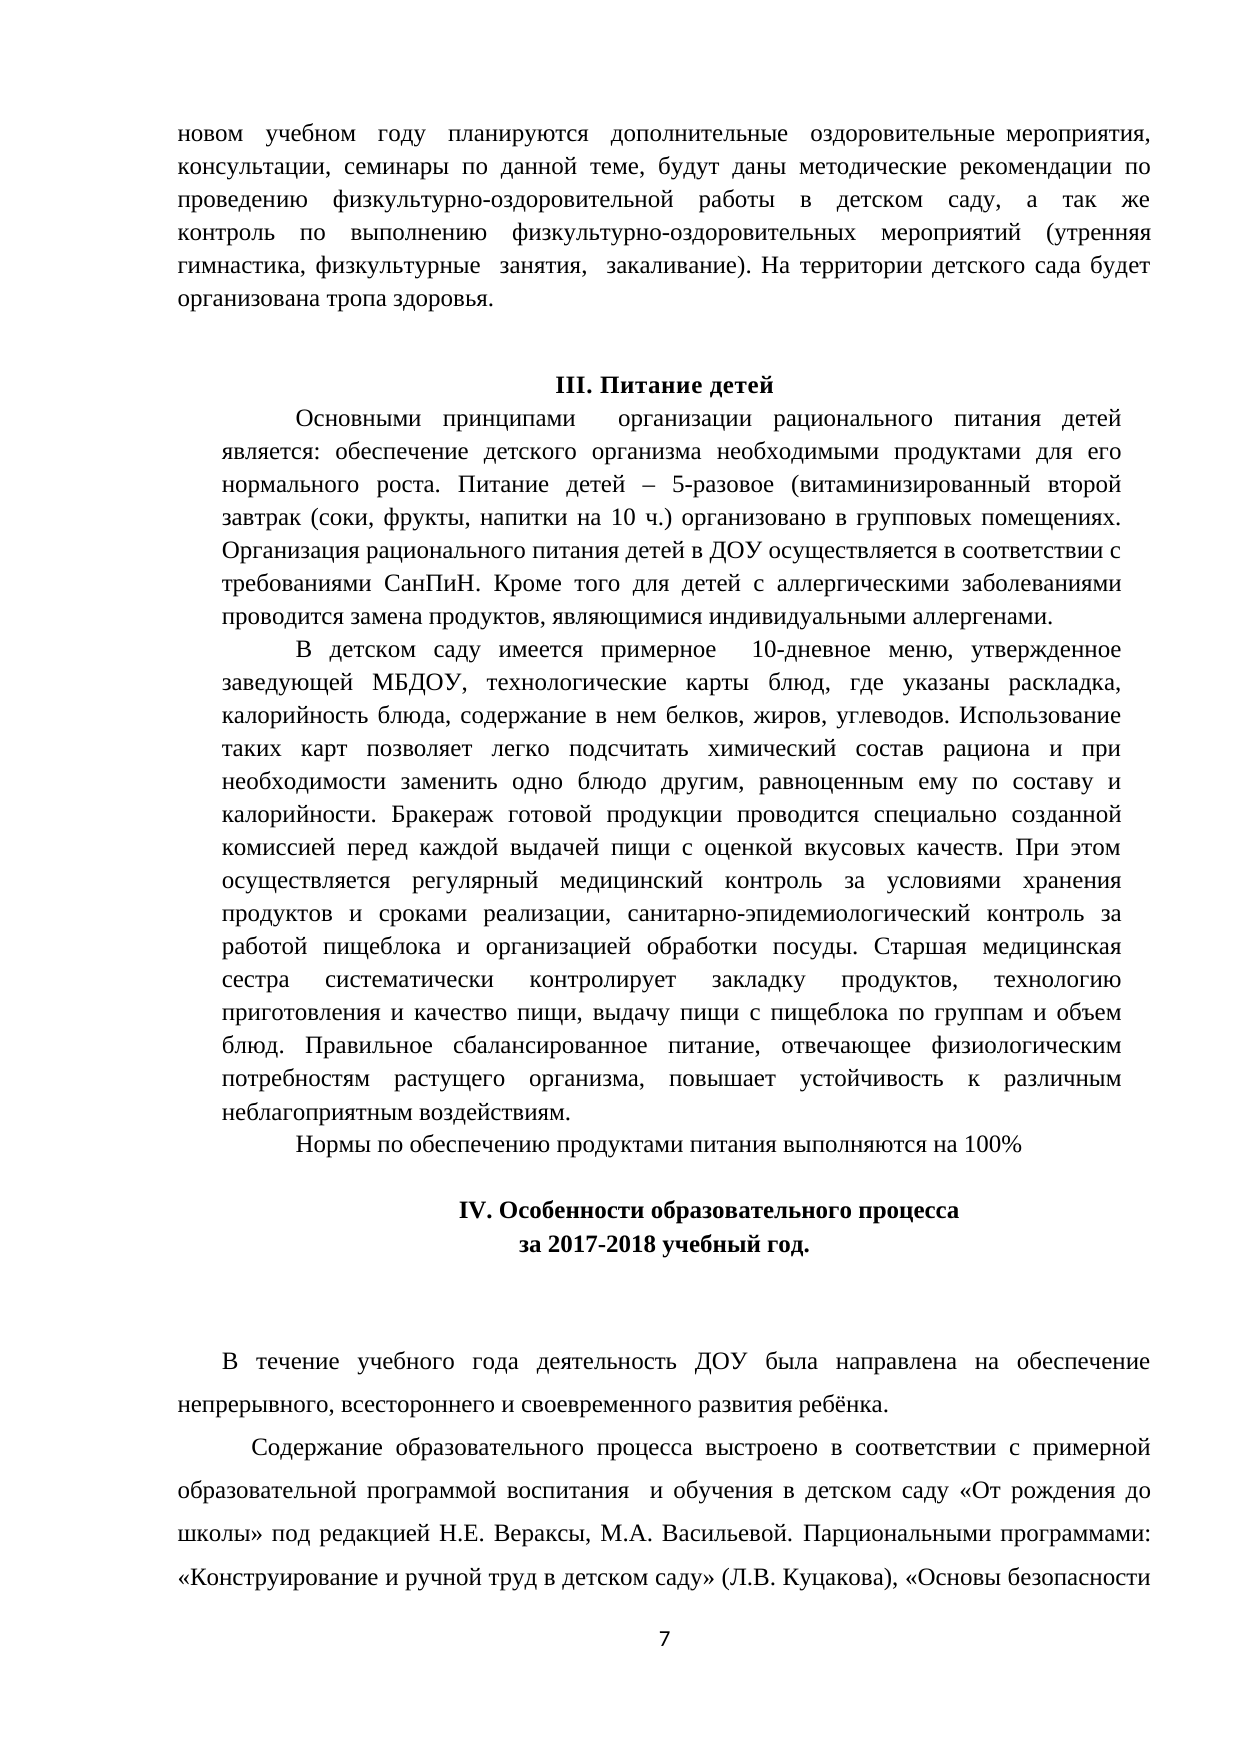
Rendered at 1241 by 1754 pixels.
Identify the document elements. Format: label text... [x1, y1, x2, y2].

text Основными принципами организации рационального питания детей является: обеспечение детского организма необходимыми продуктами для его нормального роста. Питание детей – 5-разовое (витаминизированный второй завтрак (соки, фрукты, напитки на 10 ч.) организовано в групповых помещениях. Организация рационального питания детей в ДОУ осуществляется в соответствии с требованиями СанПиН. Кроме того для детей с аллергическими заболеваниями проводится замена продуктов, являющимися индивидуальными аллергенами. [222, 403, 1122, 630]
text В течение учебного года деятельность ДОУ была направлена на обеспечение непрерывного, всестороннего и своевременного развития ребёнка. [177, 1346, 1152, 1418]
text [177, 118, 1152, 312]
text III. Питание детей [177, 370, 1152, 399]
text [177, 1432, 1152, 1590]
text В детском саду имеется примерное 10-дневное меню, утвержденное заведующей МБДОУ, технологические карты блюд, где указаны раскладка, калорийность блюда, содержание в нем белков, жиров, углеводов. Использование таких карт позволяет легко подсчитать химический состав рациона и при необходимости заменить одно блюдо другим, равноценным ему по составу и калорийности. Бракераж готовой продукции проводится специально созданной комиссией перед каждой выдачей пищи с оценкой вкусовых качеств. При этом осуществляется регулярный медицинский контроль за условиями хранения продуктов и сроками реализации, санитарно-эпидемиологический контроль за работой пищеблока и организацией обработки посуды. Старшая медицинская сестра систематически контролирует закладку продуктов, технологию приготовления и качество пищи, выдачу пищи с пищеблока по группам и объем блюд. Правильное сбалансированное питание, отвечающее физиологическим потребностям растущего организма, повышает устойчивость к различным неблагоприятным воздействиям. [222, 634, 1122, 1125]
text Нормы по обеспечению продуктами питания выполняются на 100% [222, 1129, 1122, 1158]
text за 2017-2018 учебный год. [177, 1229, 1152, 1257]
text IV. Особенности образовательного процесса [222, 1196, 1122, 1224]
